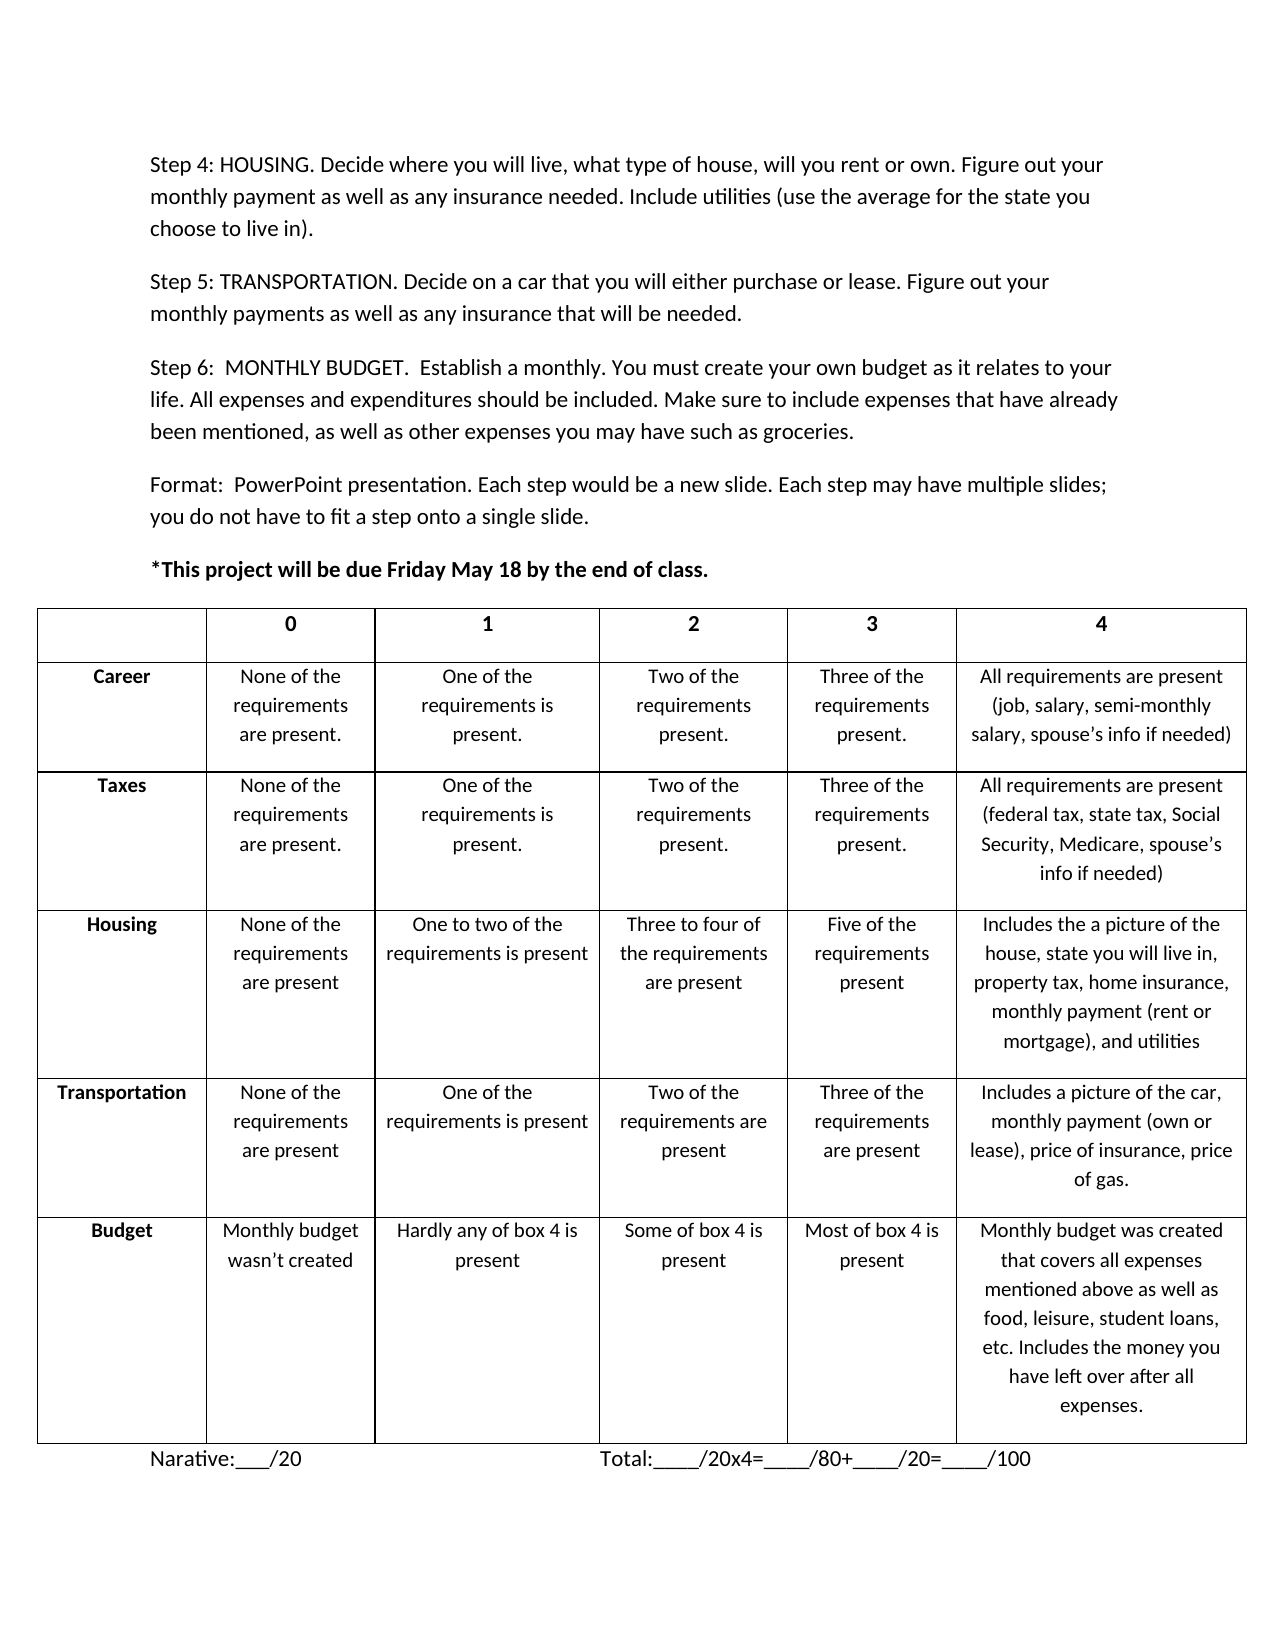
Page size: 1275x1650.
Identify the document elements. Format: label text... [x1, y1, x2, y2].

text Format: PowerPoint presentation. Each step would be a new slide. Each step may have multiple slides; you do not have to fit a step onto a single slide. [150, 470, 1125, 530]
text Step 4: HOUSING. Decide where you will live, what type of house, will you rent or own. Figure out your monthly payment as well as any insurance needed. Include utilities (use the average for the state you choose to live in). [150, 150, 1125, 242]
table_header 0 [207, 609, 374, 662]
table_cell Housing [38, 911, 206, 1078]
table_cell Most of box 4 is present [788, 1218, 956, 1443]
table_cell Three of the requirements present. [788, 663, 956, 771]
table_cell None of the requirements are present [207, 1079, 374, 1217]
table_cell Three to four of the requirements are present [600, 911, 787, 1078]
text Narative:___/20 Total:____/20x4=____/80+____/20=____/100 [150, 1444, 1125, 1472]
text Step 6: MONTHLY BUDGET. Establish a monthly. You must create your own budget as it relates to your life. All expenses and expenditures should be included. Make sure to include expenses that have already been mentioned, as well as other expenses you may have such as groceries. [150, 353, 1125, 445]
table_cell Monthly budget wasn’t created [207, 1218, 374, 1443]
table_header 2 [600, 609, 787, 662]
table_cell All requirements are present (federal tax, state tax, Social Security, Medicare, spouse’s info if needed) [957, 773, 1246, 910]
table_cell One of the requirements is present. [376, 773, 599, 910]
table_cell Monthly budget was created that covers all expenses mentioned above as well as food, leisure, student loans, etc. Includes the money you have left over after all expenses. [957, 1218, 1246, 1443]
table_cell Two of the requirements present. [600, 773, 787, 910]
table_cell Hardly any of box 4 is present [376, 1218, 599, 1443]
table_cell None of the requirements are present [207, 911, 374, 1078]
table_cell Taxes [38, 773, 206, 910]
table_cell Three of the requirements are present [788, 1079, 956, 1217]
table_cell One of the requirements is present [376, 1079, 599, 1217]
table_header 4 [957, 609, 1246, 662]
table_cell Some of box 4 is present [600, 1218, 787, 1443]
text *This project will be due Friday May 18 by the end of class. [150, 555, 1125, 583]
table_cell Two of the requirements present. [600, 663, 787, 771]
table_cell Two of the requirements are present [600, 1079, 787, 1217]
table_header 1 [376, 609, 599, 662]
table_cell One of the requirements is present. [376, 663, 599, 771]
text Step 5: TRANSPORTATION. Decide on a car that you will either purchase or lease. Figure out your monthly payments as well as any insurance that will be needed. [150, 267, 1125, 328]
table_cell All requirements are present (job, salary, semi-monthly salary, spouse’s info if needed) [957, 663, 1246, 771]
table_cell Transportation [38, 1079, 206, 1217]
table_cell One to two of the requirements is present [376, 911, 599, 1078]
table_cell Career [38, 663, 206, 771]
table_cell Includes the a picture of the house, state you will live in, property tax, home insurance, monthly payment (rent or mortgage), and utilities [957, 911, 1246, 1078]
table_cell Three of the requirements present. [788, 773, 956, 910]
table_cell Five of the requirements present [788, 911, 956, 1078]
table_header 3 [788, 609, 956, 662]
table_cell None of the requirements are present. [207, 773, 374, 910]
table_header [38, 609, 206, 662]
table_cell Budget [38, 1218, 206, 1443]
table_cell None of the requirements are present. [207, 663, 374, 771]
table_cell Includes a picture of the car, monthly payment (own or lease), price of insurance, price of gas. [957, 1079, 1246, 1217]
